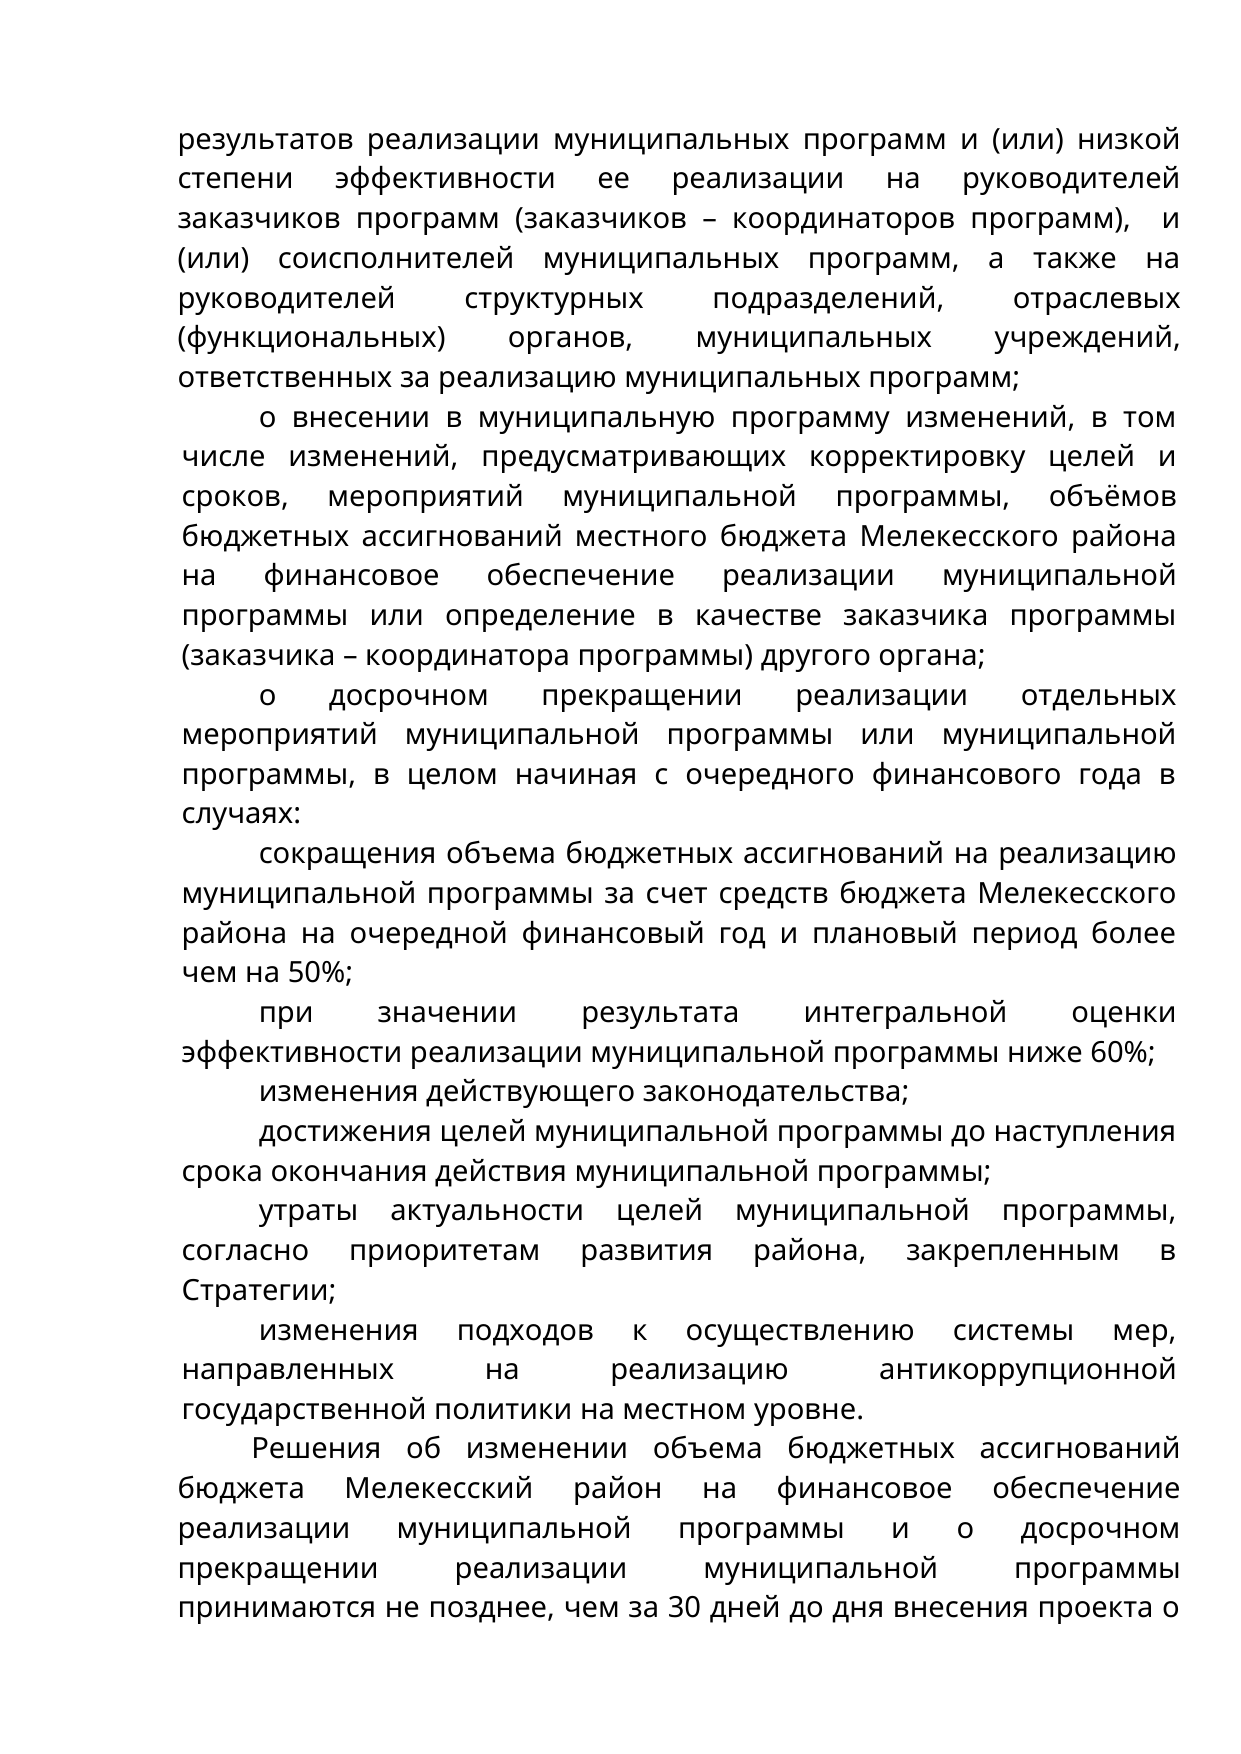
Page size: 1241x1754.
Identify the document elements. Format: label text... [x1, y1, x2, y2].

text о досрочном прекращении реализации отдельных мероприятий муниципальной программы или муниципальной программы, в целом начиная с очередного финансового года в случаях: [181, 674, 1177, 832]
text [177, 118, 1181, 396]
text достижения целей муниципальной программы до наступления срока окончания действия муниципальной программы; [181, 1110, 1177, 1190]
text о внесении в муниципальную программу изменений, в том числе изменений, предусматривающих корректировку целей и сроков, мероприятий муниципальной программы, объёмов бюджетных ассигнований местного бюджета Мелекесского района на финансовое обеспечение реализации муниципальной программы или определение в качестве заказчика программы (заказчика – координатора программы) другого органа; [181, 396, 1177, 674]
text сокращения объема бюджетных ассигнований на реализацию муниципальной программы за счет средств бюджета Мелекесского района на очередной финансовый год и плановый период более чем на 50%; [181, 832, 1177, 991]
text изменения подходов к осуществлению системы мер, направленных на реализацию антикоррупционной государственной политики на местном уровне. [181, 1309, 1177, 1428]
text утраты актуальности целей муниципальной программы, согласно приоритетам развития района, закрепленным в Стратегии; [181, 1190, 1177, 1309]
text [177, 1428, 1181, 1626]
text изменения действующего законодательства; [181, 1071, 1177, 1110]
text при значении результата интегральной оценки эффективности реализации муниципальной программы ниже 60%; [181, 991, 1177, 1071]
